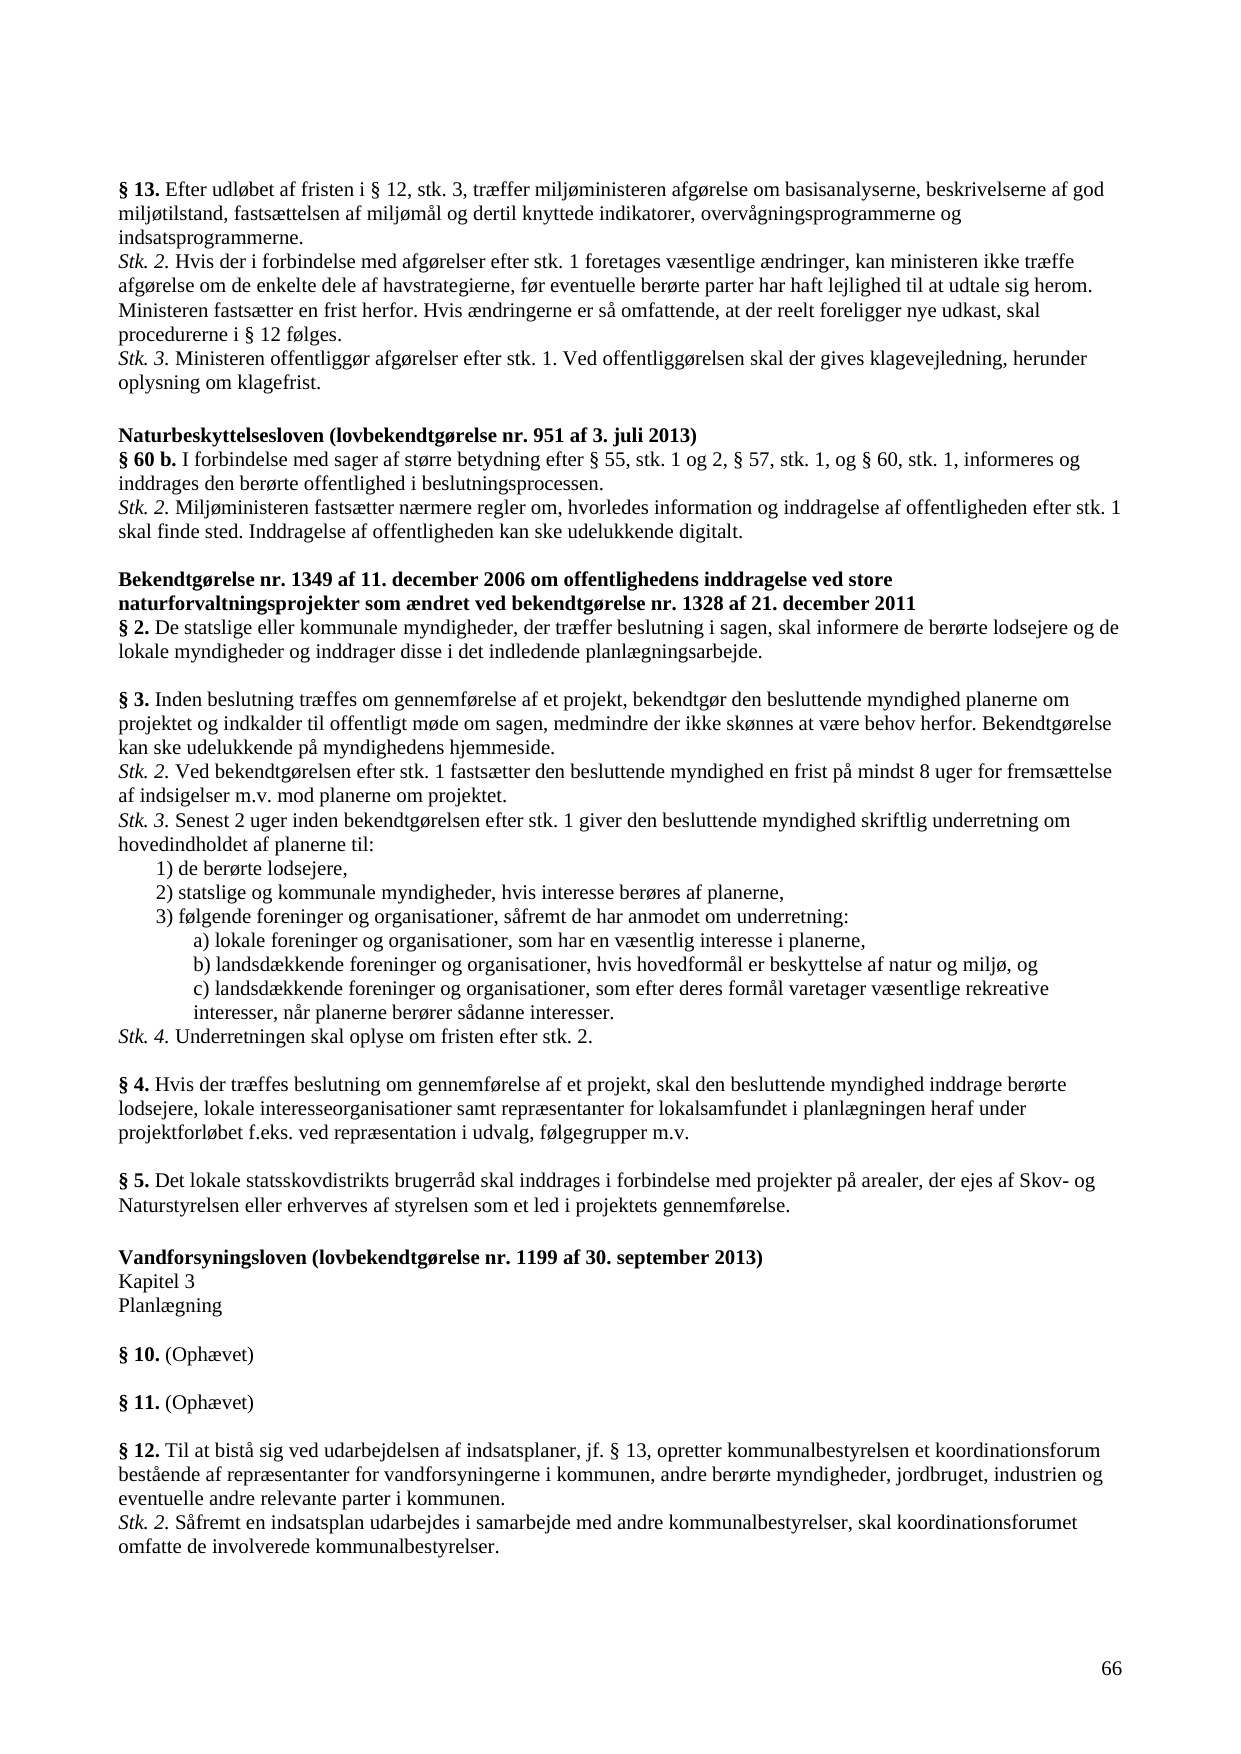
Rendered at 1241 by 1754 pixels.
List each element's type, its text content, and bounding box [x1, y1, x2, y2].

text Planlægning [118, 1293, 1122, 1317]
text Naturbeskyttelsesloven (lovbekendtgørelse nr. 951 af 3. juli 2013) [118, 422, 1122, 447]
text Stk. 2. Hvis der i forbindelse med afgørelser efter stk. 1 foretages væsentlige ændringer, kan ministeren ikke træffe afgørelse om de enkelte dele af havstrategierne, før eventuelle berørte parter har haft lejlighed til at udtale sig herom. Ministeren fastsætter en frist herfor. Hvis ændringerne er så omfattende, at der reelt foreligger nye udkast, skal procedurerne i § 12 følges. [118, 249, 1122, 346]
text § 5. Det lokale statsskovdistrikts brugerråd skal inddrages i forbindelse med projekter på arealer, der ejes af Skov- og Naturstyrelsen eller erhverves af styrelsen som et led i projektets gennemførelse. [118, 1168, 1122, 1217]
text Bekendtgørelse nr. 1349 af 11. december 2006 om offentlighedens inddragelse ved store naturforvaltningsprojekter som ændret ved bekendtgørelse nr. 1328 af 21. december 2011 [118, 567, 1122, 615]
text § 11. (Ophævet) [118, 1390, 1122, 1414]
text § 3. Inden beslutning træffes om gennemførelse af et projekt, bekendtgør den besluttende myndighed planerne om projektet og indkalder til offentligt møde om sagen, medmindre der ikke skønnes at være behov herfor. Bekendtgørelse kan ske udelukkende på myndighedens hjemmeside. [118, 687, 1122, 759]
text Stk. 2. Såfremt en indsatsplan udarbejdes i samarbejde med andre kommunalbestyrelser, skal koordinationsforumet omfatte de involverede kommunalbestyrelser. [118, 1510, 1122, 1558]
text 1) de berørte lodsejere, [156, 856, 1122, 880]
text Stk. 3. Senest 2 uger inden bekendtgørelsen efter stk. 1 giver den besluttende myndighed skriftlig underretning om hovedindholdet af planerne til: [118, 807, 1122, 856]
text § 4. Hvis der træffes beslutning om gennemførelse af et projekt, skal den besluttende myndighed inddrage berørte lodsejere, lokale interesseorganisationer samt repræsentanter for lokalsamfundet i planlægningen heraf under projektforløbet f.eks. ved repræsentation i udvalg, følgegrupper m.v. [118, 1072, 1122, 1144]
text § 60 b. I forbindelse med sager af større betydning efter § 55, stk. 1 og 2, § 57, stk. 1, og § 60, stk. 1, informeres og inddrages den berørte offentlighed i beslutningsprocessen. [118, 447, 1122, 495]
text § 13. Efter udløbet af fristen i § 12, stk. 3, træffer miljøministeren afgørelse om basisanalyserne, beskrivelserne af god miljøtilstand, fastsættelsen af miljømål og dertil knyttede indikatorer, overvågningsprogrammerne og indsatsprogrammerne. [118, 177, 1122, 249]
text 2) statslige og kommunale myndigheder, hvis interesse berøres af planerne, [156, 880, 1122, 904]
text Stk. 2. Miljøministeren fastsætter nærmere regler om, hvorledes information og inddragelse af offentligheden efter stk. 1 skal finde sted. Inddragelse af offentligheden kan ske udelukkende digitalt. [118, 495, 1122, 543]
text Kapitel 3 [118, 1269, 1122, 1293]
text § 10. (Ophævet) [118, 1342, 1122, 1366]
text c) landsdækkende foreninger og organisationer, som efter deres formål varetager væsentlige rekreative interesser, når planerne berører sådanne interesser. [193, 976, 1122, 1024]
text Stk. 3. Ministeren offentliggør afgørelser efter stk. 1. Ved offentliggørelsen skal der gives klagevejledning, herunder oplysning om klagefrist. [118, 346, 1122, 394]
text a) lokale foreninger og organisationer, som har en væsentlig interesse i planerne, [193, 928, 1122, 952]
text b) landsdækkende foreninger og organisationer, hvis hovedformål er beskyttelse af natur og miljø, og [193, 952, 1122, 976]
text 3) følgende foreninger og organisationer, såfremt de har anmodet om underretning: [156, 904, 1122, 928]
text Stk. 4. Underretningen skal oplyse om fristen efter stk. 2. [118, 1024, 1122, 1048]
text Stk. 2. Ved bekendtgørelsen efter stk. 1 fastsætter den besluttende myndighed en frist på mindst 8 uger for fremsættelse af indsigelser m.v. mod planerne om projektet. [118, 759, 1122, 807]
text § 2. De statslige eller kommunale myndigheder, der træffer beslutning i sagen, skal informere de berørte lodsejere og de lokale myndigheder og inddrager disse i det indledende planlægningsarbejde. [118, 615, 1122, 663]
text § 12. Til at bistå sig ved udarbejdelsen af indsatsplaner, jf. § 13, opretter kommunalbestyrelsen et koordinationsforum bestående af repræsentanter for vandforsyningerne i kommunen, andre berørte myndigheder, jordbruget, industrien og eventuelle andre relevante parter i kommunen. [118, 1438, 1122, 1510]
text Vandforsyningsloven (lovbekendtgørelse nr. 1199 af 30. september 2013) [118, 1245, 1122, 1269]
